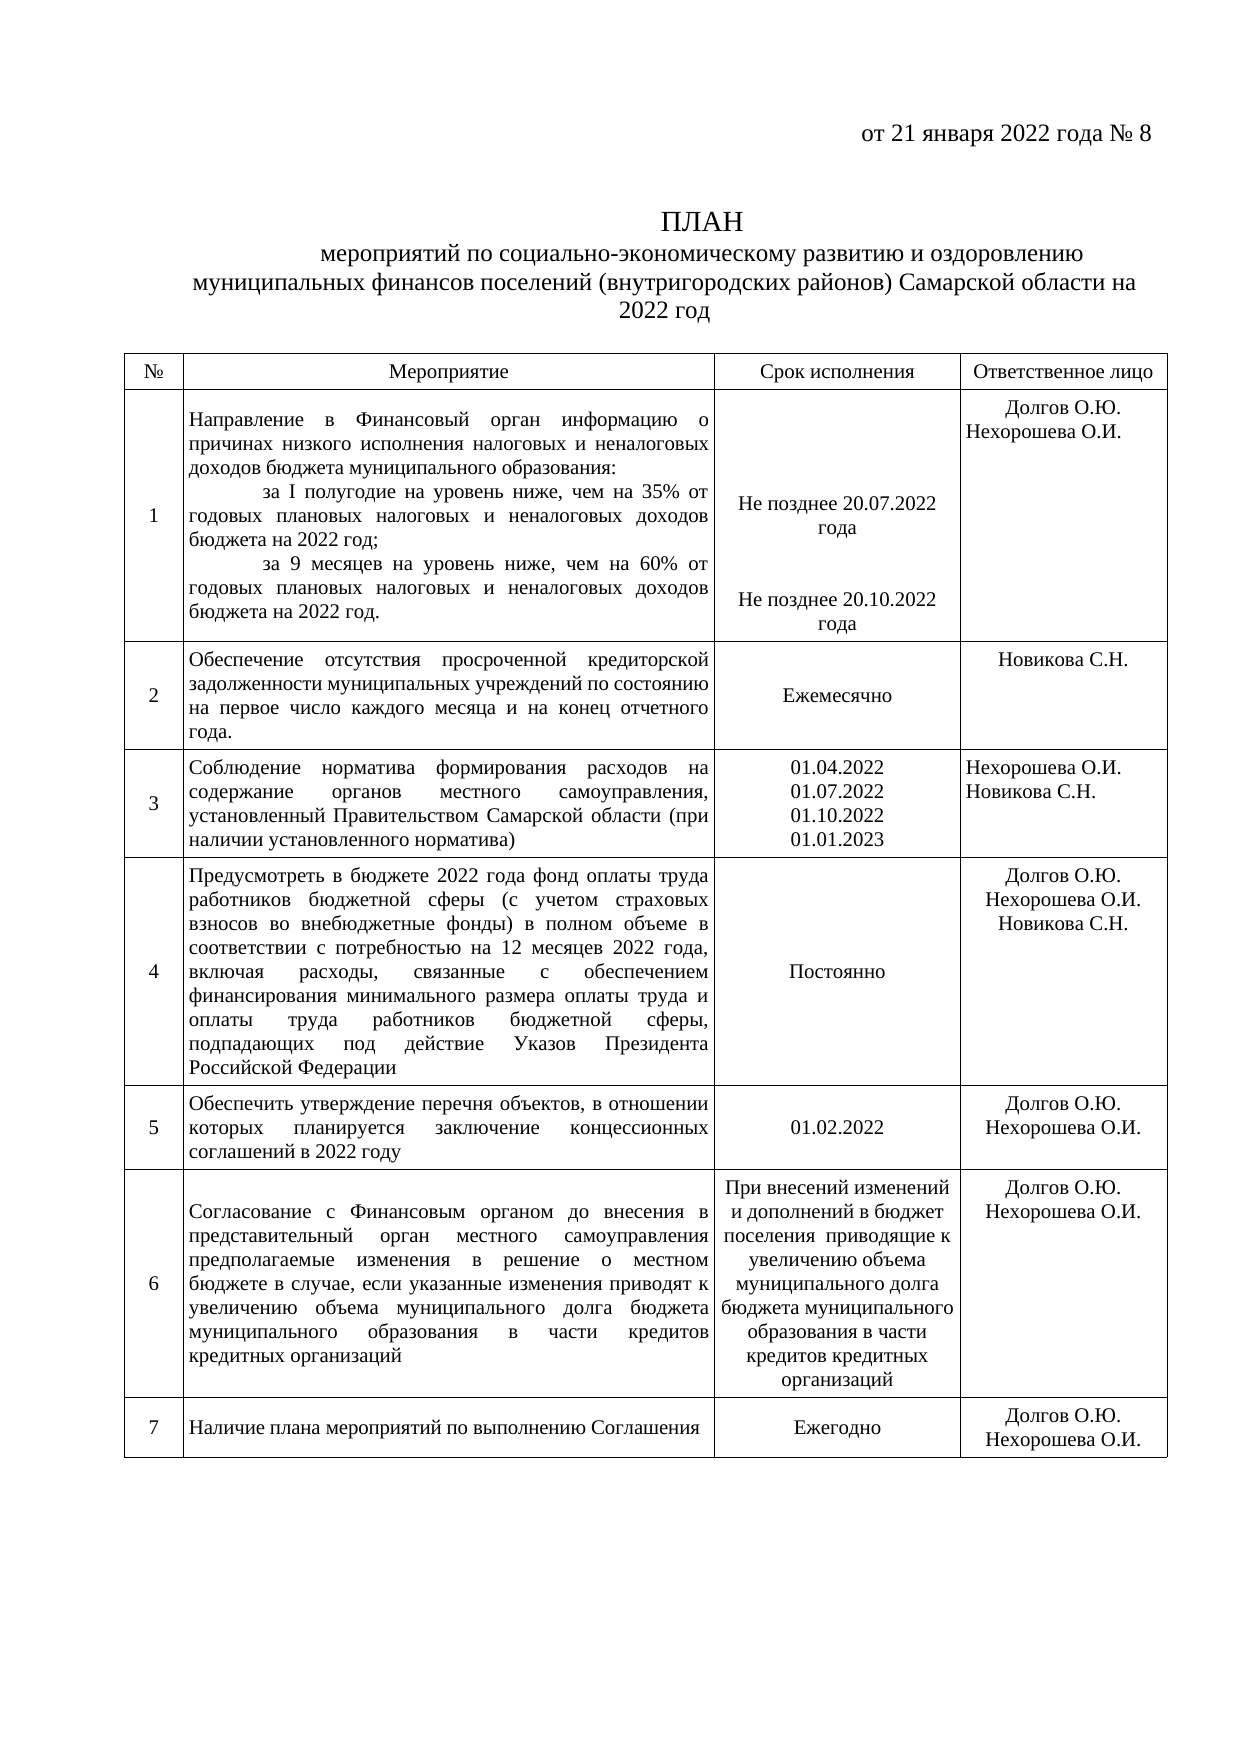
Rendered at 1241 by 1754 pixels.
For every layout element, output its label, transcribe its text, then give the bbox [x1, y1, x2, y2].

table_header Ответственное лицо [961, 354, 1167, 389]
table_cell 5 [125, 1086, 183, 1169]
table_cell Направление в Финансовый орган информацию о причинах низкого исполнения налоговых и неналоговых доходов бюджета муниципального образования: за I полугодие на уровень ниже, чем на 35% от годовых плановых налоговых и неналоговых доходов бюджета на 2022 год; за 9 месяцев на уровень ниже, чем на 60% от годовых плановых налоговых и неналоговых доходов бюджета на 2022 год. [184, 390, 714, 641]
table_cell 6 [125, 1170, 183, 1397]
table_cell Ежемесячно [715, 642, 960, 749]
table_cell Предусмотреть в бюджете 2022 года фонд оплаты труда работников бюджетной сферы (с учетом страховых взносов во внебюджетные фонды) в полном объеме в соответствии с потребностью на 12 месяцев 2022 года, включая расходы, связанные с обеспечением финансирования минимального размера оплаты труда и оплаты труда работников бюджетной сферы, подпадающих под действие Указов Президента Российской Федерации [184, 858, 714, 1085]
table_cell Долгов О.Ю. Нехорошева О.И. [961, 390, 1167, 641]
table_cell Обеспечить утверждение перечня объектов, в отношении которых планируется заключение концессионных соглашений в 2022 году [184, 1086, 714, 1169]
table_cell Не позднее 20.07.2022 года Не позднее 20.10.2022 года [715, 390, 960, 641]
table_header Мероприятие [184, 354, 714, 389]
table_header Срок исполнения [715, 354, 960, 389]
table_cell Ежегодно [715, 1398, 960, 1457]
table_cell Долгов О.Ю. Нехорошева О.И. [961, 1398, 1167, 1457]
table_cell 4 [125, 858, 183, 1085]
table_cell 01.02.2022 [715, 1086, 960, 1169]
table_cell 01.04.2022 01.07.2022 01.10.2022 01.01.2023 [715, 750, 960, 857]
table_cell Обеспечение отсутствия просроченной кредиторской задолженности муниципальных учреждений по состоянию на первое число каждого месяца и на конец отчетного года. [184, 642, 714, 749]
table_cell Долгов О.Ю. Нехорошева О.И. [961, 1170, 1167, 1397]
table_cell Соблюдение норматива формирования расходов на содержание органов местного самоуправления, установленный Правительством Самарской области (при наличии установленного норматива) [184, 750, 714, 857]
table_cell Долгов О.Ю. Нехорошева О.И. [961, 1086, 1167, 1169]
table_header № [125, 354, 183, 389]
table_cell 7 [125, 1398, 183, 1457]
table_cell При внесений изменений и дополнений в бюджет поселения приводящие к увеличению объема муниципального долга бюджета муниципального образования в части кредитов кредитных организаций [715, 1170, 960, 1397]
text от 21 января 2022 года № 8 [177, 118, 1152, 147]
table_cell Согласование с Финансовым органом до внесения в представительный орган местного самоуправления предполагаемые изменения в решение о местном бюджете в случае, если указанные изменения приводят к увеличению объема муниципального долга бюджета муниципального образования в части кредитов кредитных организаций [184, 1170, 714, 1397]
table_cell Нехорошева О.И. Новикова С.Н. [961, 750, 1167, 857]
table_cell 1 [125, 390, 183, 641]
table_cell Постоянно [715, 858, 960, 1085]
table_cell 2 [125, 642, 183, 749]
table_cell Долгов О.Ю. Нехорошева О.И. Новикова С.Н. [961, 858, 1167, 1085]
text ПЛАН [177, 204, 1152, 238]
text мероприятий по социально-экономическому развитию и оздоровлению муниципальных финансов поселений (внутригородских районов) Самарской области на 2022 год [177, 238, 1152, 324]
table_cell 3 [125, 750, 183, 857]
table_cell Наличие плана мероприятий по выполнению Соглашения [184, 1398, 714, 1457]
table_cell Новикова С.Н. [961, 642, 1167, 749]
